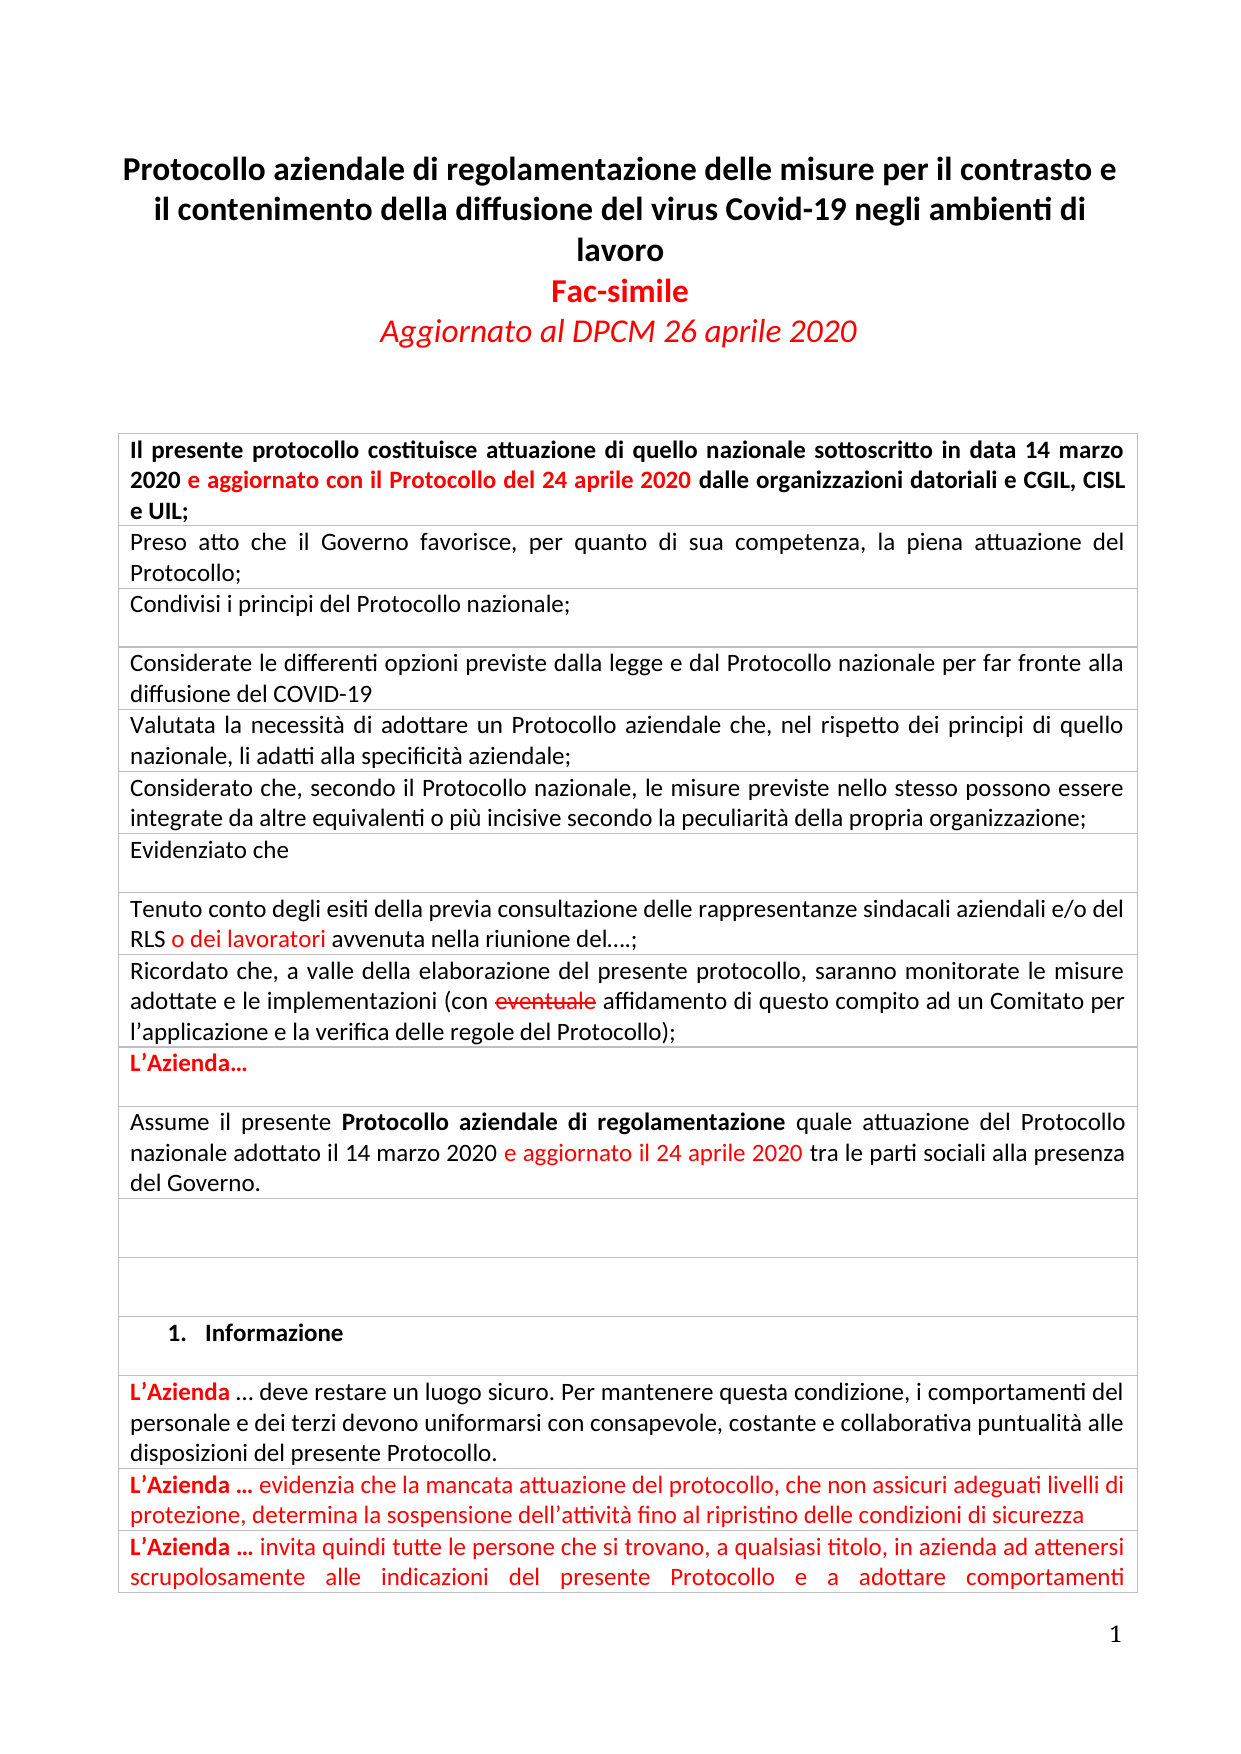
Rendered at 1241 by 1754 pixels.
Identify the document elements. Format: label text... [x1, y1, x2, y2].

table_cell L’Azienda… [119, 1048, 1137, 1106]
text Protocollo aziendale di regolamentazione delle misure per il contrasto e il contenimento della diffusione del virus Covid-19 negli ambienti di lavoro [118, 148, 1122, 270]
table_cell Assume il presente Protocollo aziendale di regolamentazione quale attuazione del Protocollo nazionale adottato il 14 marzo 2020 e aggiornato il 24 aprile 2020 tra le parti sociali alla presenza del Governo. [119, 1107, 1137, 1198]
table_cell Tenuto conto degli esiti della previa consultazione delle rappresentanze sindacali aziendali e/o del RLS o dei lavoratori avvenuta nella riunione del….; [119, 893, 1137, 954]
table_cell Valutata la necessità di adottare un Protocollo aziendale che, nel rispetto dei principi di quello nazionale, li adatti alla specificità aziendale; [119, 710, 1137, 771]
table_cell Informazione [119, 1317, 1137, 1375]
table_cell L’Azienda … evidenzia che la mancata attuazione del protocollo, che non assicuri adeguati livelli di protezione, determina la sospensione dell’attività fino al ripristino delle condizioni di sicurezza [119, 1469, 1137, 1530]
table_cell [119, 1199, 1137, 1257]
text Aggiornato al DPCM 26 aprile 2020 [118, 311, 1122, 351]
table_cell Preso atto che il Governo favorisce, per quanto di sua competenza, la piena attuazione del Protocollo; [119, 526, 1137, 587]
table_cell Considerate le differenti opzioni previste dalla legge e dal Protocollo nazionale per far fronte alla diffusione del COVID-19 [119, 648, 1137, 708]
table_cell L’Azienda … deve restare un luogo sicuro. Per mantenere questa condizione, i comportamenti del personale e dei terzi devono uniformarsi con consapevole, costante e collaborativa puntualità alle disposizioni del presente Protocollo. [119, 1376, 1137, 1468]
table_header Il presente protocollo costituisce attuazione di quello nazionale sottoscritto in data 14 marzo 2020 e aggiornato con il Protocollo del 24 aprile 2020 dalle organizzazioni datoriali e CGIL, CISL e UIL; [119, 434, 1137, 525]
text Fac-simile [118, 270, 1122, 311]
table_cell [119, 1531, 1137, 1592]
table_cell Condivisi i principi del Protocollo nazionale; [119, 589, 1137, 646]
table_cell Considerato che, secondo il Protocollo nazionale, le misure previste nello stesso possono essere integrate da altre equivalenti o più incisive secondo la peculiarità della propria organizzazione; [119, 772, 1137, 833]
table_cell Evidenziato che [119, 834, 1137, 892]
table_cell [119, 1258, 1137, 1316]
table_cell Ricordato che, a valle della elaborazione del presente protocollo, saranno monitorate le misure adottate e le implementazioni (con eventuale affidamento di questo compito ad un Comitato per l’applicazione e la verifica delle regole del Protocollo); [119, 955, 1137, 1046]
